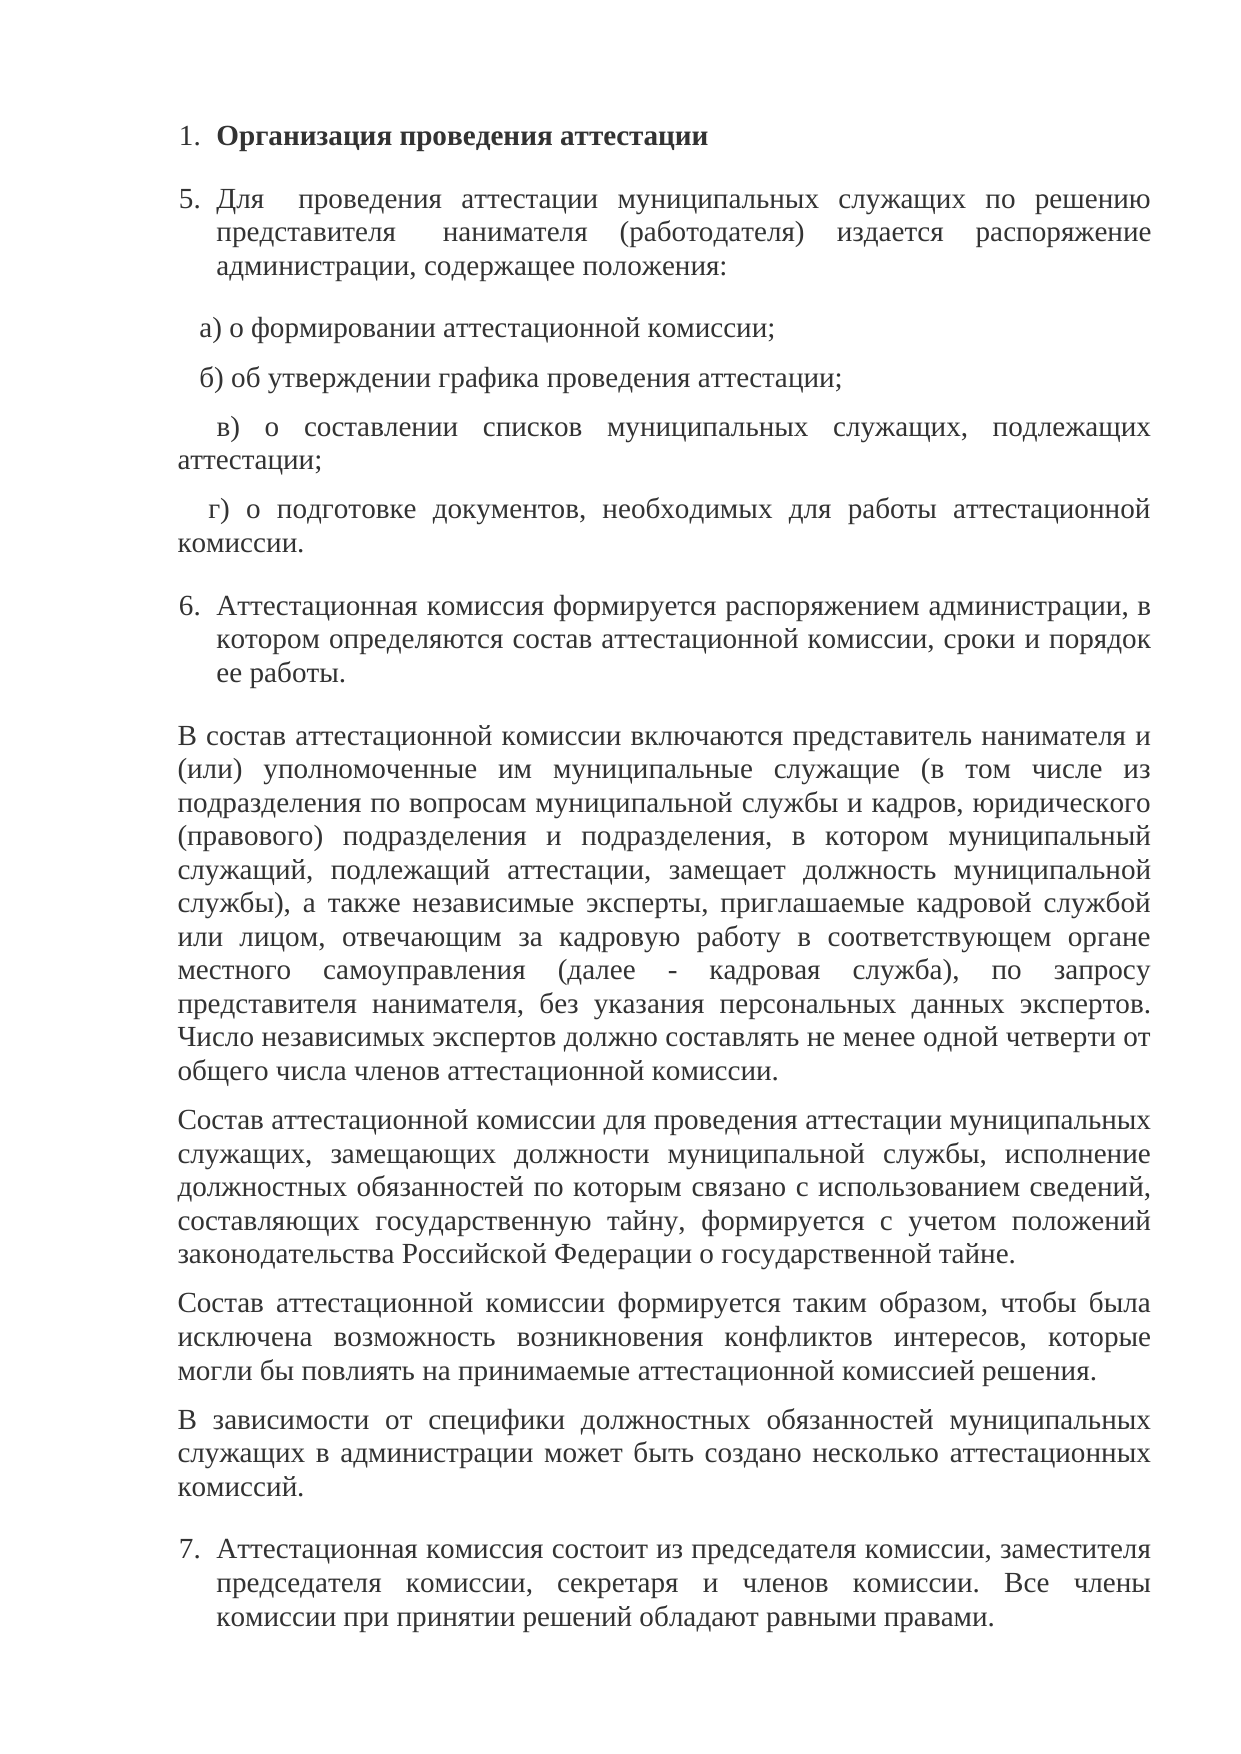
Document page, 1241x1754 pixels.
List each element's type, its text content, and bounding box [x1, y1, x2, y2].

text Состав аттестационной комиссии для проведения аттестации муниципальных служащих, замещающих должности муниципальной службы, исполнение должностных обязанностей по которым связано с использованием сведений, составляющих государственную тайну, формируется с учетом положений законодательства Российской Федерации о государственной тайне. [177, 1102, 1152, 1270]
text б) об утверждении графика проведения аттестации; [177, 360, 1152, 393]
list Для проведения аттестации муниципальных служащих по решению представителя нанимателя (работодателя) издается распоряжение администрации, содержащее положения: [179, 181, 1152, 281]
text В состав аттестационной комиссии включаются представитель нанимателя и (или) уполномоченные им муниципальные служащие (в том числе из подразделения по вопросам муниципальной службы и кадров, юридического (правового) подразделения и подразделения, в котором муниципальный служащий, подлежащий аттестации, замещает должность муниципальной службы), а также независимые эксперты, приглашаемые кадровой службой или лицом, отвечающим за кадровую работу в соответствующем органе местного самоуправления (далее - кадровая служба), по запросу представителя нанимателя, без указания персональных данных экспертов. Число независимых экспертов должно составлять не менее одной четверти от общего числа членов аттестационной комиссии. [177, 718, 1152, 1087]
list Аттестационная комиссия состоит из председателя комиссии, заместителя председателя комиссии, секретаря и членов комиссии. Все члены комиссии при принятии решений обладают равными правами. [179, 1532, 1152, 1632]
text в) о составлении списков муниципальных служащих, подлежащих аттестации; [177, 409, 1152, 476]
list Аттестационная комиссия формируется распоряжением администрации, в котором определяются состав аттестационной комиссии, сроки и порядок ее работы. [179, 588, 1152, 688]
text Состав аттестационной комиссии формируется таким образом, чтобы была исключена возможность возникновения конфликтов интересов, которые могли бы повлиять на принимаемые аттестационной комиссией решения. [177, 1286, 1152, 1386]
text г) о подготовке документов, необходимых для работы аттестационной комиссии. [177, 492, 1152, 559]
text В зависимости от специфики должностных обязанностей муниципальных служащих в администрации может быть создано несколько аттестационных комиссий. [177, 1402, 1152, 1502]
list Организация проведения аттестации [179, 118, 1152, 152]
text а) о формировании аттестационной комиссии; [177, 311, 1152, 344]
